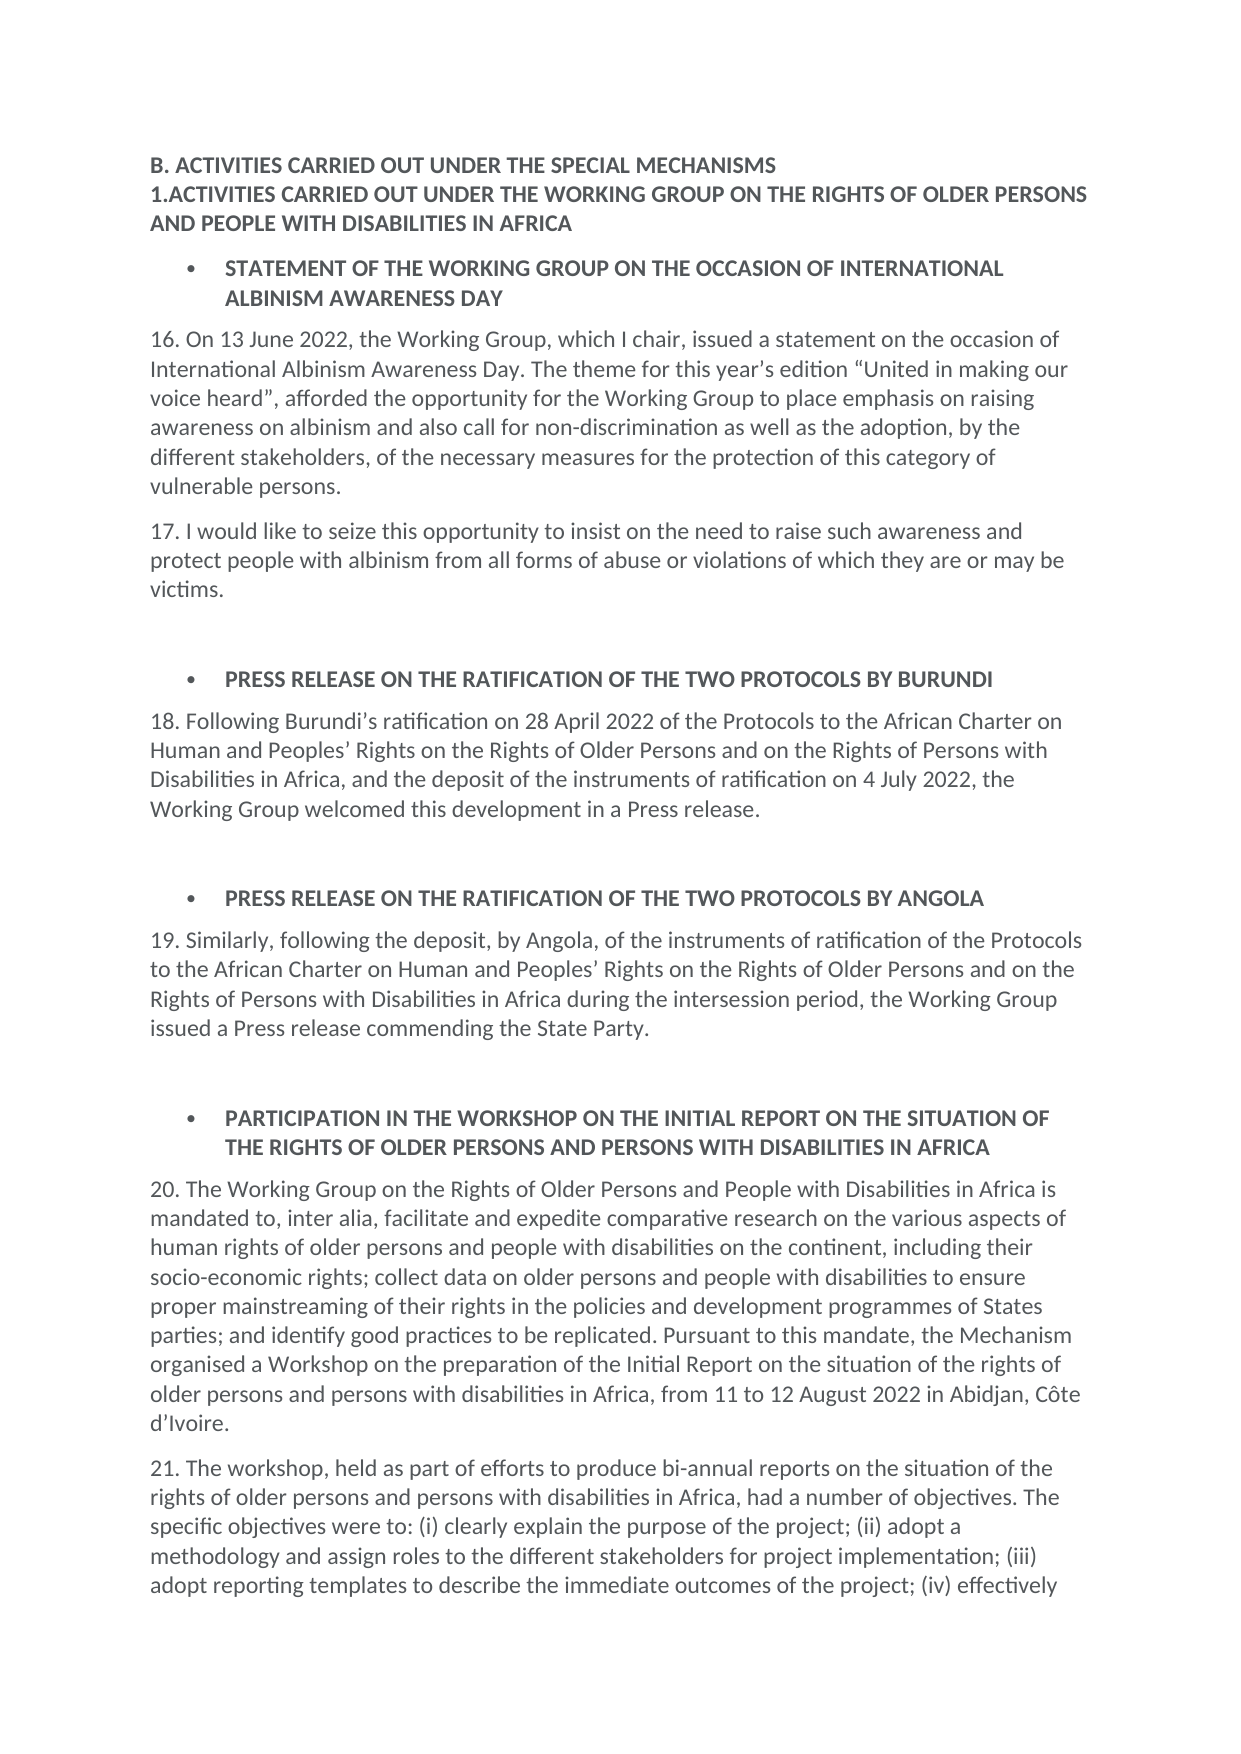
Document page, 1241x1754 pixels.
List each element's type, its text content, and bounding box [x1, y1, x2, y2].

list PARTICIPATION IN THE WORKSHOP ON THE INITIAL REPORT ON THE SITUATION OF THE RIGHTS OF OLDER PERSONS AND PERSONS WITH DISABILITIES IN AFRICA [187, 1103, 1090, 1161]
list STATEMENT OF THE WORKING GROUP ON THE OCCASION OF INTERNATIONAL ALBINISM AWARENESS DAY [187, 253, 1090, 312]
text 19. Similarly, following the deposit, by Angola, of the instruments of ratification of the Protocols to the African Charter on Human and Peoples’ Rights on the Rights of Older Persons and on the Rights of Persons with Disabilities in Africa during the intersession period, the Working Group issued a Press release commending the State Party. [150, 925, 1090, 1042]
text 20. The Working Group on the Rights of Older Persons and People with Disabilities in Africa is mandated to, inter alia, facilitate and expedite comparative research on the various aspects of human rights of older persons and people with disabilities on the continent, including their socio-economic rights; collect data on older persons and people with disabilities to ensure proper mainstreaming of their rights in the policies and development programmes of States parties; and identify good practices to be replicated. Pursuant to this mandate, the Mechanism organised a Workshop on the preparation of the Initial Report on the situation of the rights of older persons and persons with disabilities in Africa, from 11 to 12 August 2022 in Abidjan, Côte d’Ivoire. [150, 1174, 1090, 1437]
text 17. I would like to seize this opportunity to insist on the need to raise such awareness and protect people with albinism from all forms of abuse or violations of which they are or may be victims. [150, 516, 1090, 603]
text 16. On 13 June 2022, the Working Group, which I chair, issued a statement on the occasion of International Albinism Awareness Day. The theme for this year’s edition “United in making our voice heard”, afforded the opportunity for the Working Group to place emphasis on raising awareness on albinism and also call for non-discrimination as well as the adoption, by the different stakeholders, of the necessary measures for the protection of this category of vulnerable persons. [150, 324, 1090, 500]
text B. ACTIVITIES CARRIED OUT UNDER THE SPECIAL MECHANISMS 1.ACTIVITIES CARRIED OUT UNDER THE WORKING GROUP ON THE RIGHTS OF OLDER PERSONS AND PEOPLE WITH DISABILITIES IN AFRICA [150, 150, 1090, 238]
text 18. Following Burundi’s ratification on 28 April 2022 of the Protocols to the African Charter on Human and Peoples’ Rights on the Rights of Older Persons and on the Rights of Persons with Disabilities in Africa, and the deposit of the instruments of ratification on 4 July 2022, the Working Group welcomed this development in a Press release. [150, 706, 1090, 823]
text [150, 1453, 1090, 1599]
list PRESS RELEASE ON THE RATIFICATION OF THE TWO PROTOCOLS BY BURUNDI [187, 664, 1090, 693]
list PRESS RELEASE ON THE RATIFICATION OF THE TWO PROTOCOLS BY ANGOLA [187, 883, 1090, 913]
